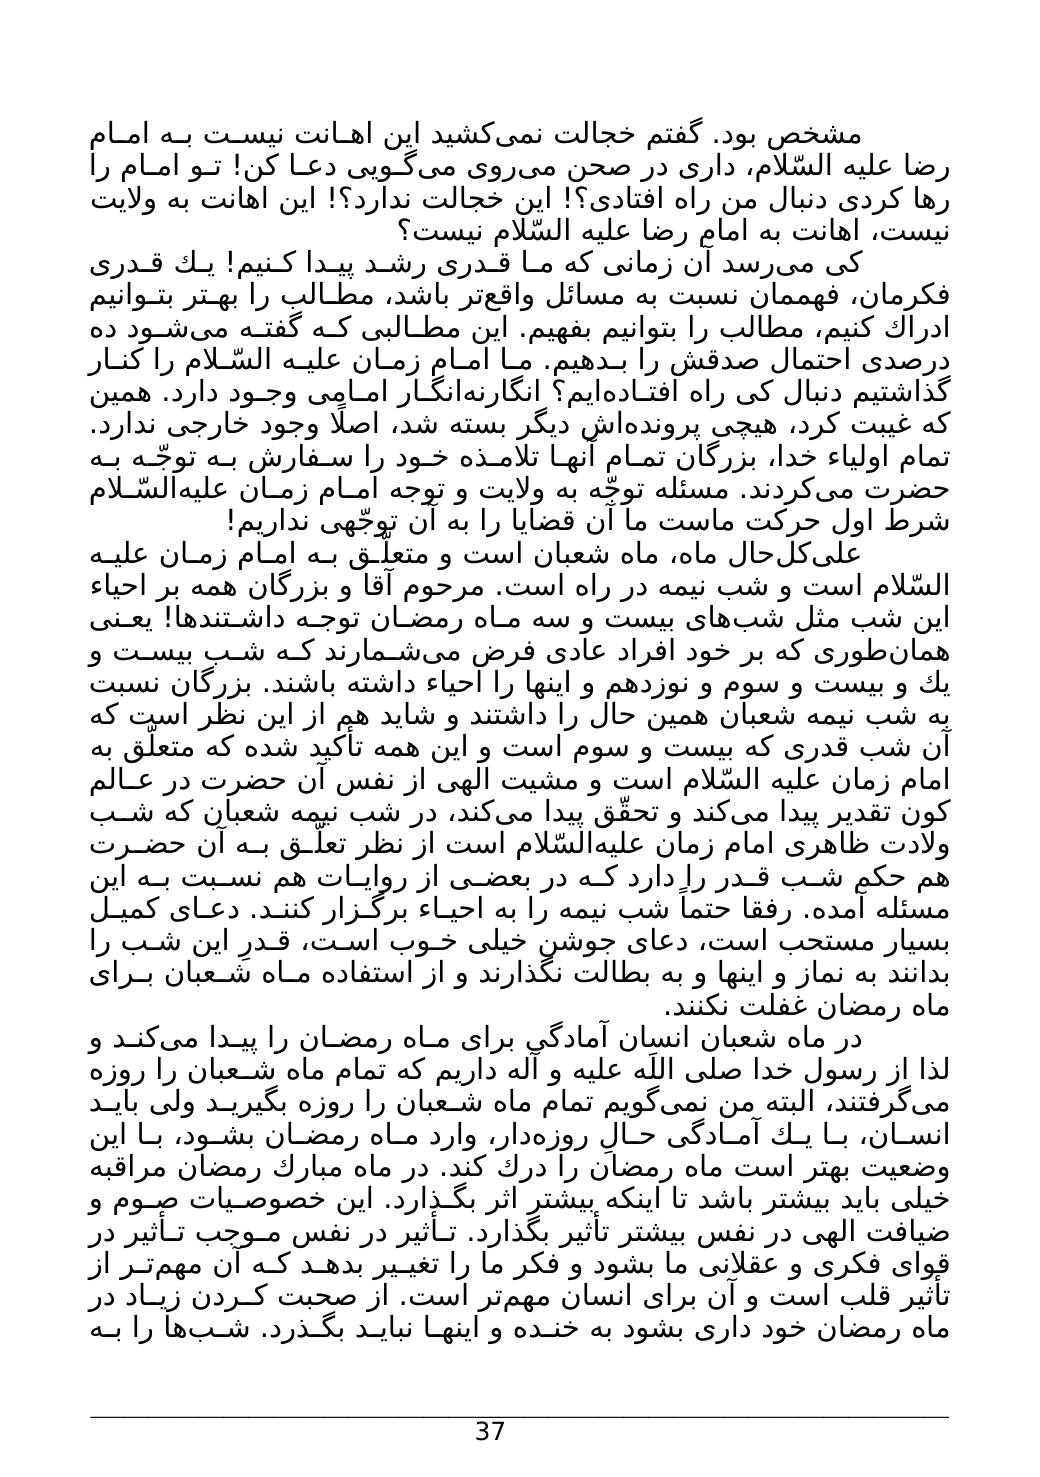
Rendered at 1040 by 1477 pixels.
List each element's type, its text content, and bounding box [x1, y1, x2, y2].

text كی می‌رسد آن زمانی كه ما قدری رشد پیدا كنیم! یك قدری فكرمان، فهممان نسبت به مسائل واقع‌تر باشد، مطالب را بهتر بتوانیم ادراك كنیم، مطالب را بتوانیم بفهیم. این مطالبی كه گفته می‌شود ده درصدی احتمال صدقش را بدهیم. ما امام زمان علیه السّلام را كنار گذاشتیم دنبال كی راه افتاده‌ایم؟ انگارنه‌انگار امامی وجود دارد. همین كه غیبت كرد، هیچی پرونده‌اش دیگر بسته شد، اصلًا وجود خارجی ندارد. تمام اولیاء خدا، بزرگان تمام آنها تلامذه خود را سفارش به توجّه به حضرت می‌كردند. مسئله توجّه به ولایت و توجه امام زمان علیه‌السّلام شرط اول حركت ماست ما آن قضایا را به آن توجّهی نداریم! [89, 247, 951, 538]
text مشخص بود. گفتم خجالت نمی‌كشید این اهانت نیست به امام رضا علیه السّلام، داری در صحن می‌روی می‌گویی دعا كن! تو امام را رها كردی دنبال من راه افتادی؟! این خجالت ندارد؟! این اهانت به ولایت نیست، اهانت به امام رضا علیه السّلام نیست؟ [89, 118, 951, 247]
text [89, 1022, 951, 1345]
text علی‌كل‌حال ماه، ماه شعبان است و متعلّق به امام زمان علیه السّلام است و شب نیمه در راه است. مرحوم آقا و بزرگان همه بر احیاء این شب مثل شب‌های بیست و سه ماه رمضان توجه داشتندها! یعنی همان‌طوری كه بر خود افراد عادی فرض می‌شمارند كه شب بیست و یك و بیست و سوم و نوزدهم و اینها را احیاء داشته باشند. بزرگان نسبت به شب نیمه شعبان همین حال را داشتند و شاید هم از این نظر است كه آن شب قدری كه بیست و سوم است و این همه تأكید شده كه متعلّق به امام زمان علیه السّلام است و مشیت الهی از نفس آن حضرت در عالم كون تقدیر پیدا می‌كند و تحقّق پیدا می‌كند، در شب نیمه شعبان كه شب ولادت ظاهری امام زمان علیه‌السّلام است از نظر تعلّق به آن حضرت هم حكم شب قدر را دارد كه در بعضی از روایات هم نسبت به این مسئله آمده. رفقا حتماً شب نیمه را به احیاء برگزار كنند. دعای كمیل بسیار مستحب است، دعای جوشن خیلی خوب است، قدرِ این شب را بدانند به نماز و اینها و به بطالت نگذارند و از استفاده ماه شعبان برای ماه رمضان غفلت نكنند. [89, 538, 951, 1022]
